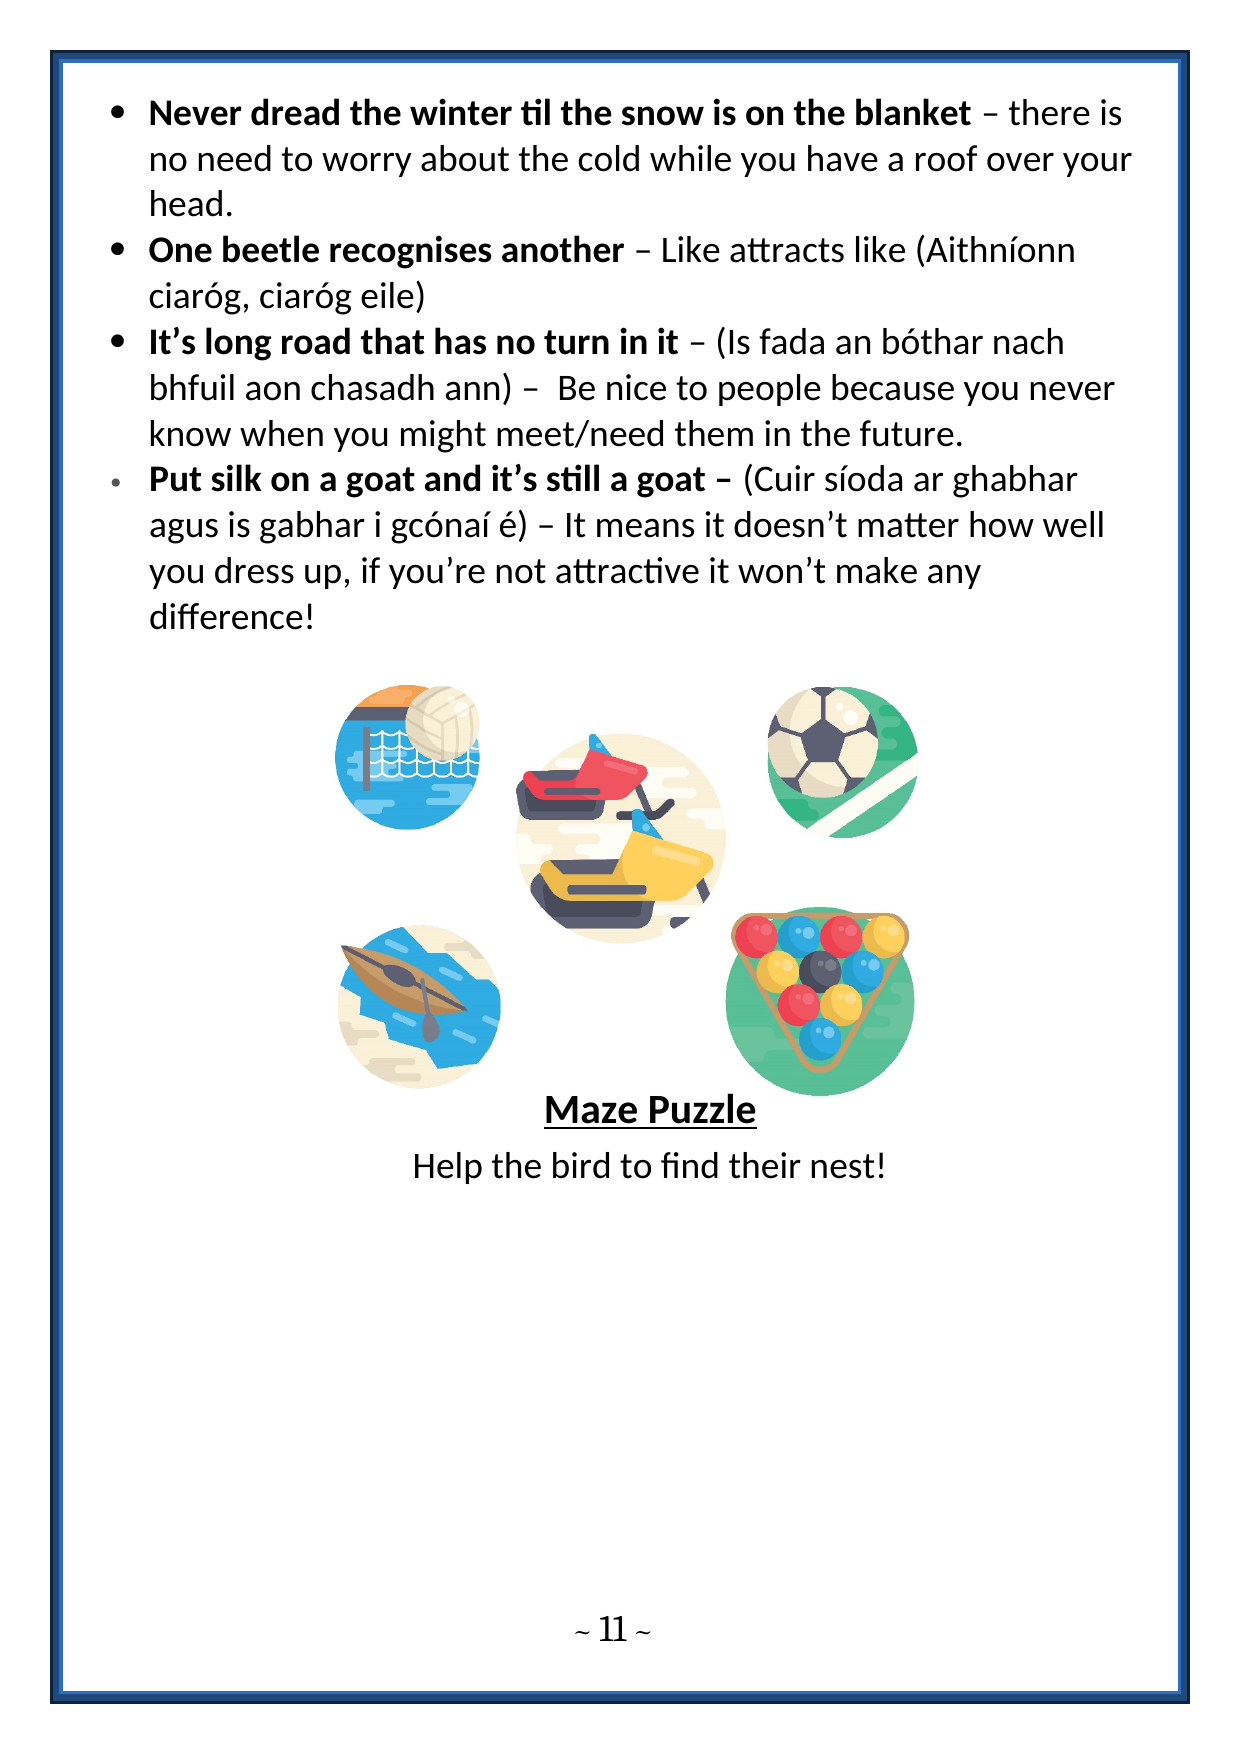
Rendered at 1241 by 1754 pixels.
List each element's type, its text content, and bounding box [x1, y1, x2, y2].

list Help the bird to find their nest! [149, 1142, 1151, 1188]
list Maze Puzzle [149, 1083, 1151, 1134]
list One beetle recognises another – Like attracts like (Aithníonn ciaróg, ciaróg eile) [111, 226, 1151, 318]
list Put silk on a goat and it’s still a goat – (Cuir síoda ar ghabhar agus is gabhar i gcónaí é) – It means it doesn’t matter how well you dress up, if you’re not attractive it won’t make any difference! [112, 455, 1151, 639]
list Never dread the winter til the snow is on the blanket – there is no need to worry about the cold while you have a roof over your head. [111, 89, 1151, 226]
list It’s long road that has no turn in it – (Is fada an bóthar nach bhfuil aon chasadh ann) – Be nice to people because you never know when you might meet/need them in the future. [111, 318, 1151, 455]
picture [317, 675, 933, 1083]
